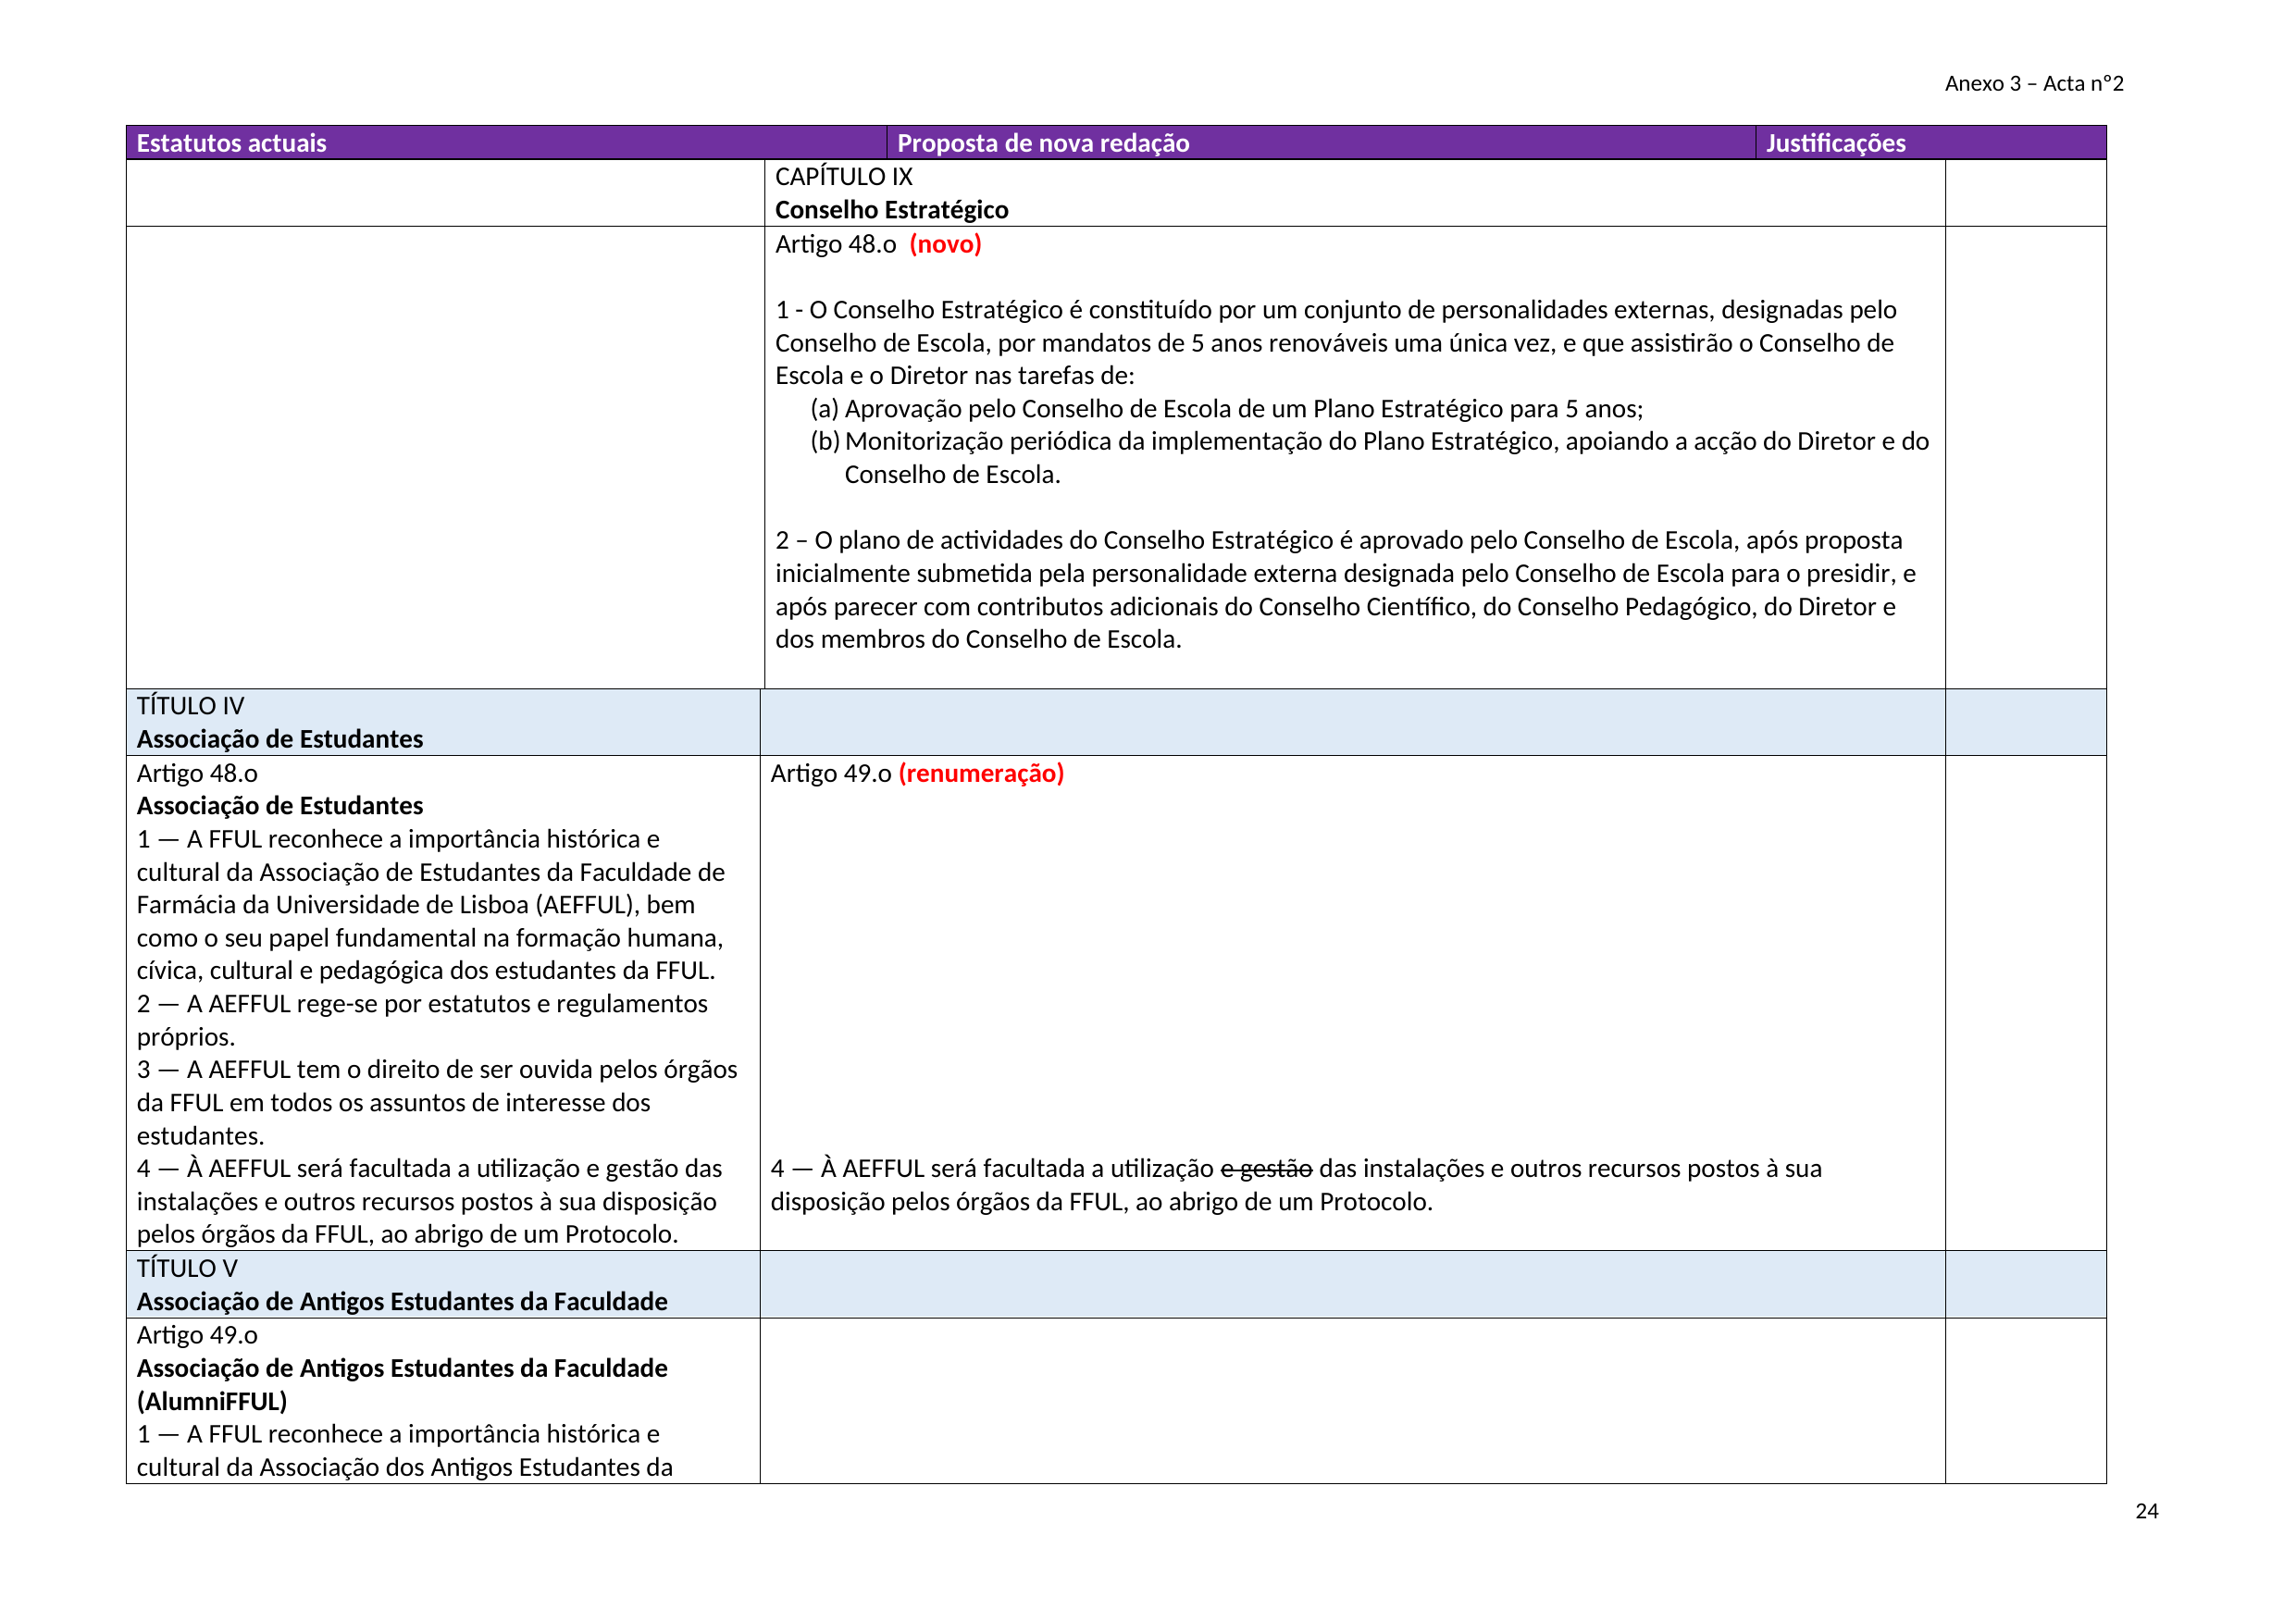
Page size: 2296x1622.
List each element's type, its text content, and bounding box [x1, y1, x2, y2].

table_cell [127, 160, 764, 226]
table_cell TÍTULO IV Associação de Estudantes [127, 689, 760, 755]
table_header Proposta de nova redação [887, 126, 1756, 158]
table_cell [127, 1319, 760, 1483]
table_cell [1946, 689, 2106, 755]
table_header Justificações [1756, 126, 2106, 158]
table_cell Artigo 48.o (novo) 1 - O Conselho Estratégico é constituído por um conjunto de personalidades externas, designadas pelo Conselho de Escola, por mandatos de 5 anos renováveis uma única vez, e que assistirão o Conselho de Escola e o Diretor nas tarefas de: Aprovação pelo Conselho de Escola de um Plano Estratégico para 5 anos; Monitorização periódica da implementação do Plano Estratégico, apoiando a acção do Diretor e do Conselho de Escola. 2 – O plano de actividades do Conselho Estratégico é aprovado pelo Conselho de Escola, após proposta inicialmente submetida pela personalidade externa designada pelo Conselho de Escola para o presidir, e após parecer com contributos adicionais do Conselho Científico, do Conselho Pedagógico, do Diretor e dos membros do Conselho de Escola. [765, 227, 1945, 687]
table_cell [761, 689, 1945, 755]
table_cell [1946, 227, 2106, 687]
table_cell [1946, 756, 2106, 1250]
table_cell [1946, 1319, 2106, 1483]
table_header Estatutos actuais [127, 126, 887, 158]
table_cell [127, 227, 764, 687]
table_cell [1946, 160, 2106, 226]
table_cell [1946, 1251, 2106, 1317]
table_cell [761, 1319, 1945, 1483]
table_cell CAPÍTULO IX Conselho Estratégico [765, 160, 1945, 226]
table_cell TÍTULO V Associação de Antigos Estudantes da Faculdade [127, 1251, 760, 1317]
table_cell Artigo 48.o Associação de Estudantes 1 — A FFUL reconhece a importância histórica e cultural da Associação de Estudantes da Faculdade de Farmácia da Universidade de Lisboa (AEFFUL), bem como o seu papel fundamental na formação humana, cívica, cultural e pedagógica dos estudantes da FFUL. 2 — A AEFFUL rege-se por estatutos e regulamentos próprios. 3 — A AEFFUL tem o direito de ser ouvida pelos órgãos da FFUL em todos os assuntos de interesse dos estudantes. 4 — À AEFFUL será facultada a utilização e gestão das instalações e outros recursos postos à sua disposição pelos órgãos da FFUL, ao abrigo de um Protocolo. [127, 756, 760, 1250]
table_cell [761, 1251, 1945, 1317]
table_cell Artigo 49.o (renumeração) 4 — À AEFFUL será facultada a utilização e gestão das instalações e outros recursos postos à sua disposição pelos órgãos da FFUL, ao abrigo de um Protocolo. [761, 756, 1945, 1250]
